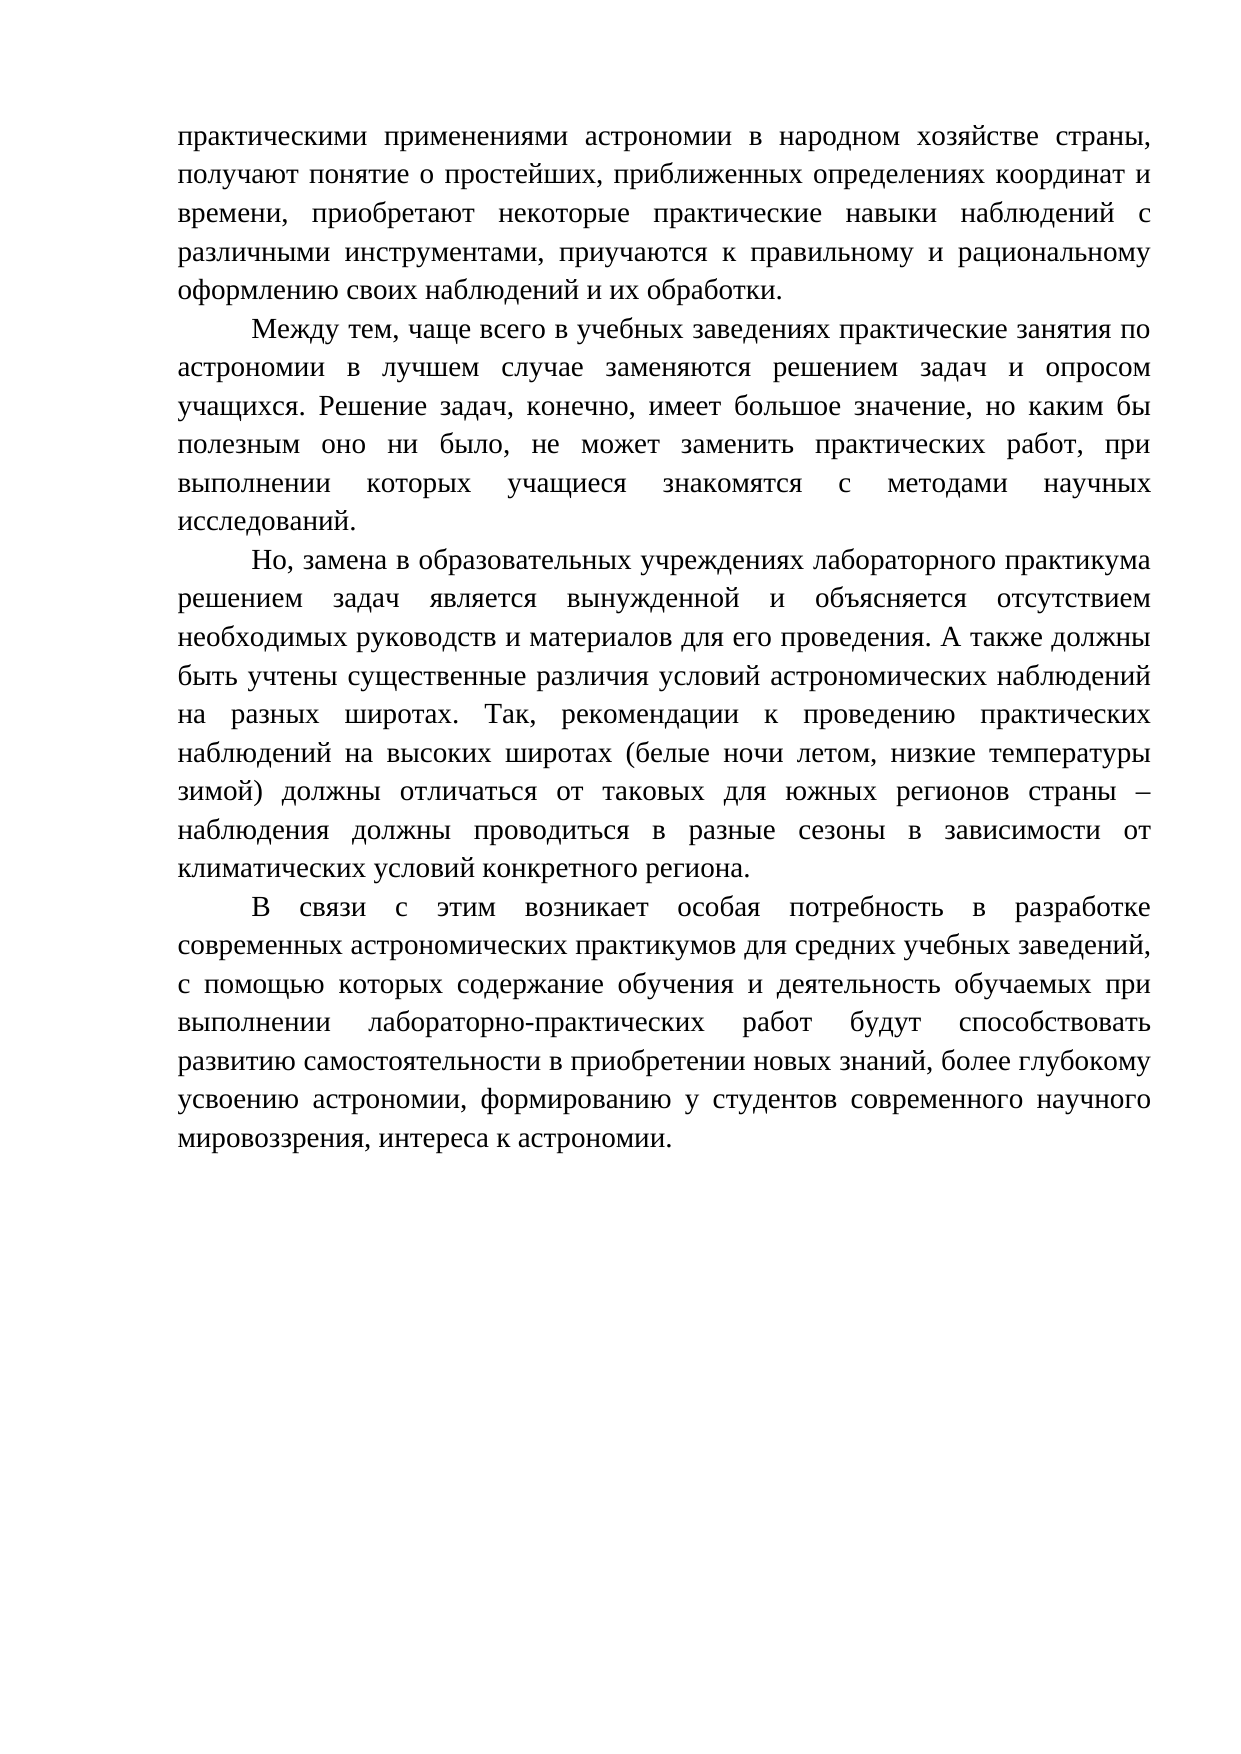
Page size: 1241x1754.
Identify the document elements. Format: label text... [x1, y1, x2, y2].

text В связи с этим возникает особая потребность в разработке современных астрономических практикумов для средних учебных заведений, с помощью которых содержание обучения и деятельность обучаемых при выполнении лабораторно-практических работ будут способствовать развитию самостоятельности в приобретении новых знаний, более глубокому усвоению астрономии, формированию у студентов современного научного мировоззрения, интереса к астрономии. [177, 889, 1152, 1154]
text Между тем, чаще всего в учебных заведениях практические занятия по астрономии в лучшем случае заменяются решением задач и опросом учащихся. Решение задач, конечно, имеет большое значение, но каким бы полезным оно ни было, не может заменить практических работ, при выполнении которых учащиеся знакомятся с методами научных исследований. [177, 311, 1152, 537]
text Но, замена в образовательных учреждениях лабораторного практикума решением задач является вынужденной и объясняется отсутствием необходимых руководств и материалов для его проведения. А также должны быть учтены существенные различия условий астрономических наблюдений на разных широтах. Так, рекомендации к проведению практических наблюдений на высоких широтах (белые ночи летом, низкие температуры зимой) должны отличаться от таковых для южных регионов страны – наблюдения должны проводиться в разные сезоны в зависимости от климатических условий конкретного региона. [177, 542, 1152, 884]
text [177, 118, 1152, 306]
